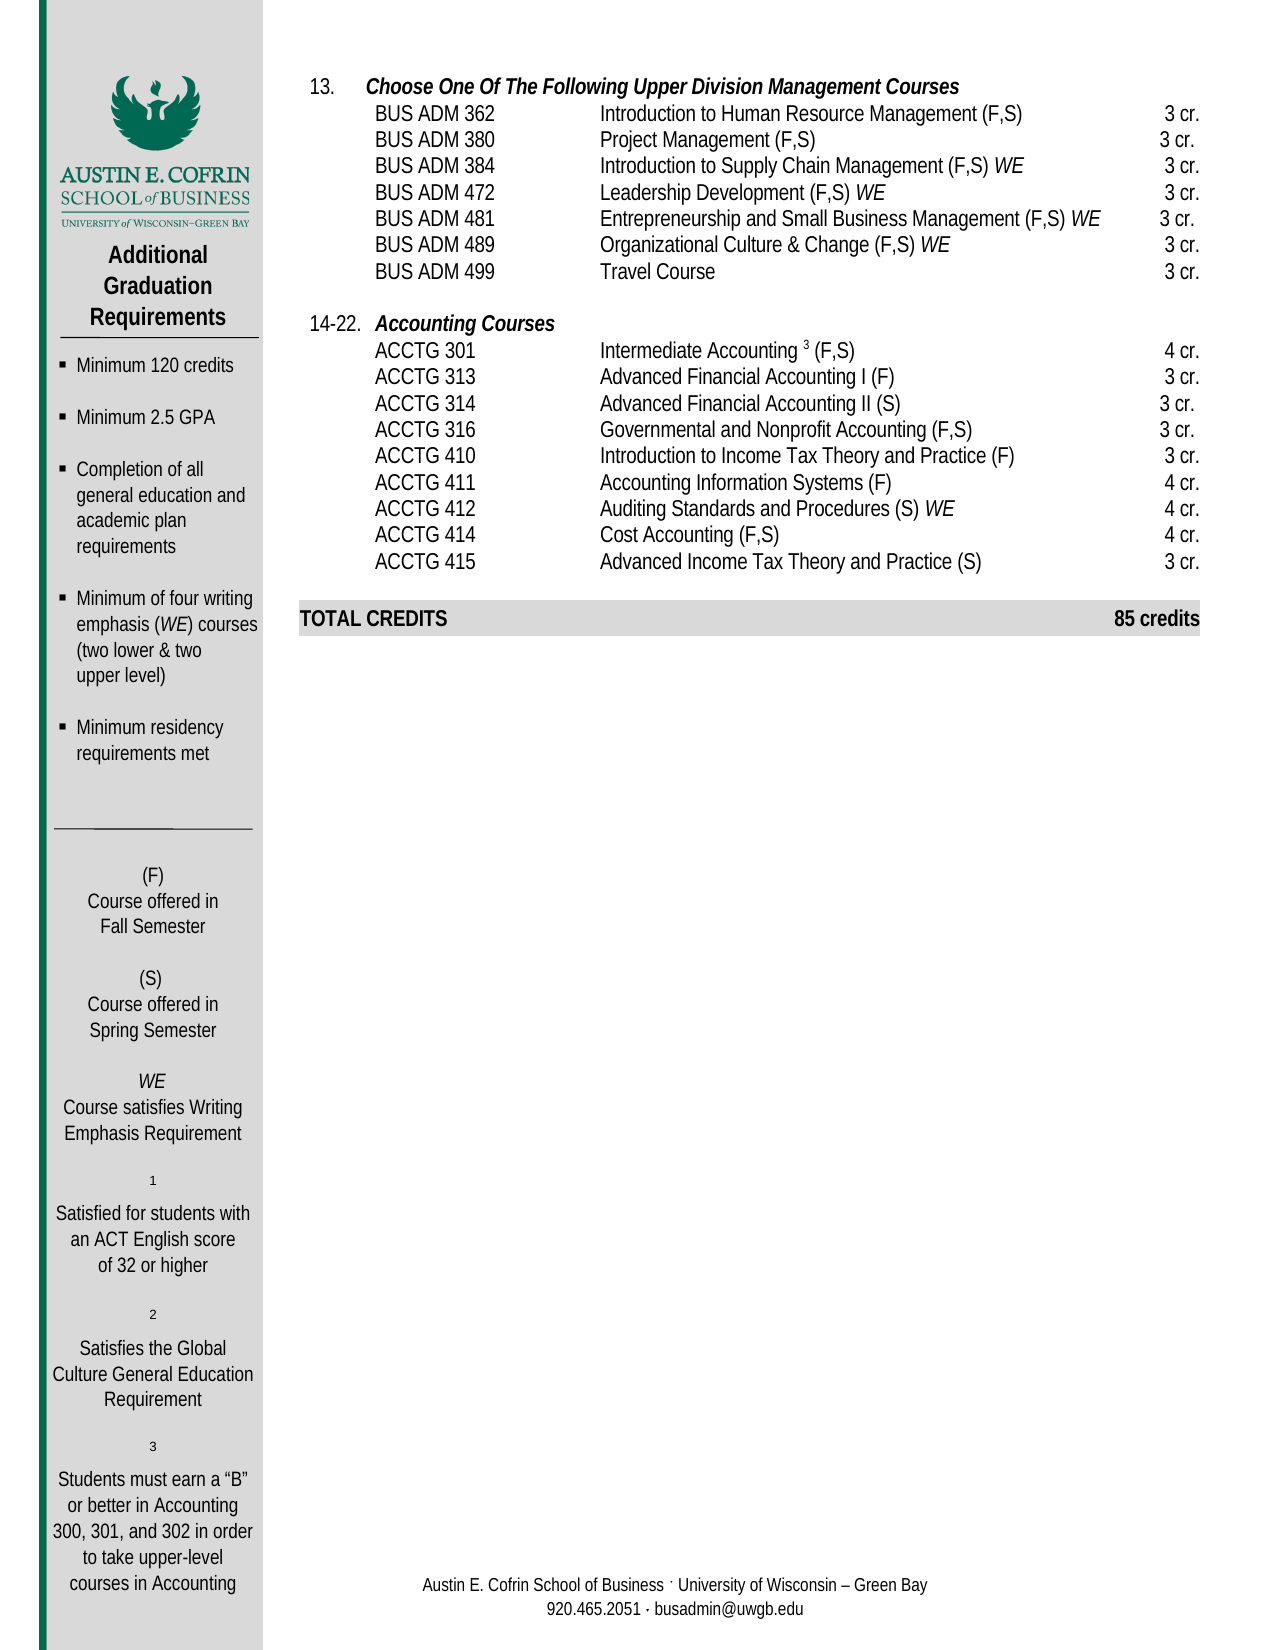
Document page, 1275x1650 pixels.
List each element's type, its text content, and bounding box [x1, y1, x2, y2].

text BUS ADM 384 Introduction to Supply Chain Management (F,S) WE 3 cr. [300, 152, 1200, 179]
text ACCTG 316 Governmental and Nonprofit Accounting (F,S) 3 cr. [300, 416, 1200, 442]
text ACCTG 414 Cost Accounting (F,S) 4 cr. [300, 521, 1200, 548]
text BUS ADM 499 Travel Course 3 cr. [309, 258, 1200, 284]
text ACCTG 412 Auditing Standards and Procedures (S) WE 4 cr. [300, 495, 1200, 521]
text BUS ADM 380 Project Management (F,S) 3 cr. [300, 126, 1200, 152]
list Choose One Of The Following Upper Division Management Courses [309, 73, 1200, 99]
text BUS ADM 481 Entrepreneurship and Small Business Management (F,S) WE 3 cr. [300, 205, 1200, 231]
text ACCTG 301 Intermediate Accounting 3 (F,S) 4 cr. [300, 337, 1200, 363]
text BUS ADM 472 Leadership Development (F,S) WE 3 cr. [300, 179, 1200, 205]
text ACCTG 410 Introduction to Income Tax Theory and Practice (F) 3 cr. [300, 442, 1200, 468]
text BUS ADM 362 Introduction to Human Resource Management (F,S) 3 cr. [300, 99, 1200, 126]
text BUS ADM 489 Organizational Culture & Change (F,S) WE 3 cr. [300, 231, 1200, 258]
list 14-22. Accounting Courses [309, 310, 1200, 337]
text TOTAL CREDITS 85 credits [299, 605, 1200, 631]
text ACCTG 411 Accounting Information Systems (F) 4 cr. [309, 468, 1200, 495]
text ACCTG 415 Advanced Income Tax Theory and Practice (S) 3 cr. [300, 548, 1200, 574]
text ACCTG 314 Advanced Financial Accounting II (S) 3 cr. [300, 389, 1200, 416]
text ACCTG 313 Advanced Financial Accounting I (F) 3 cr. [300, 363, 1200, 389]
